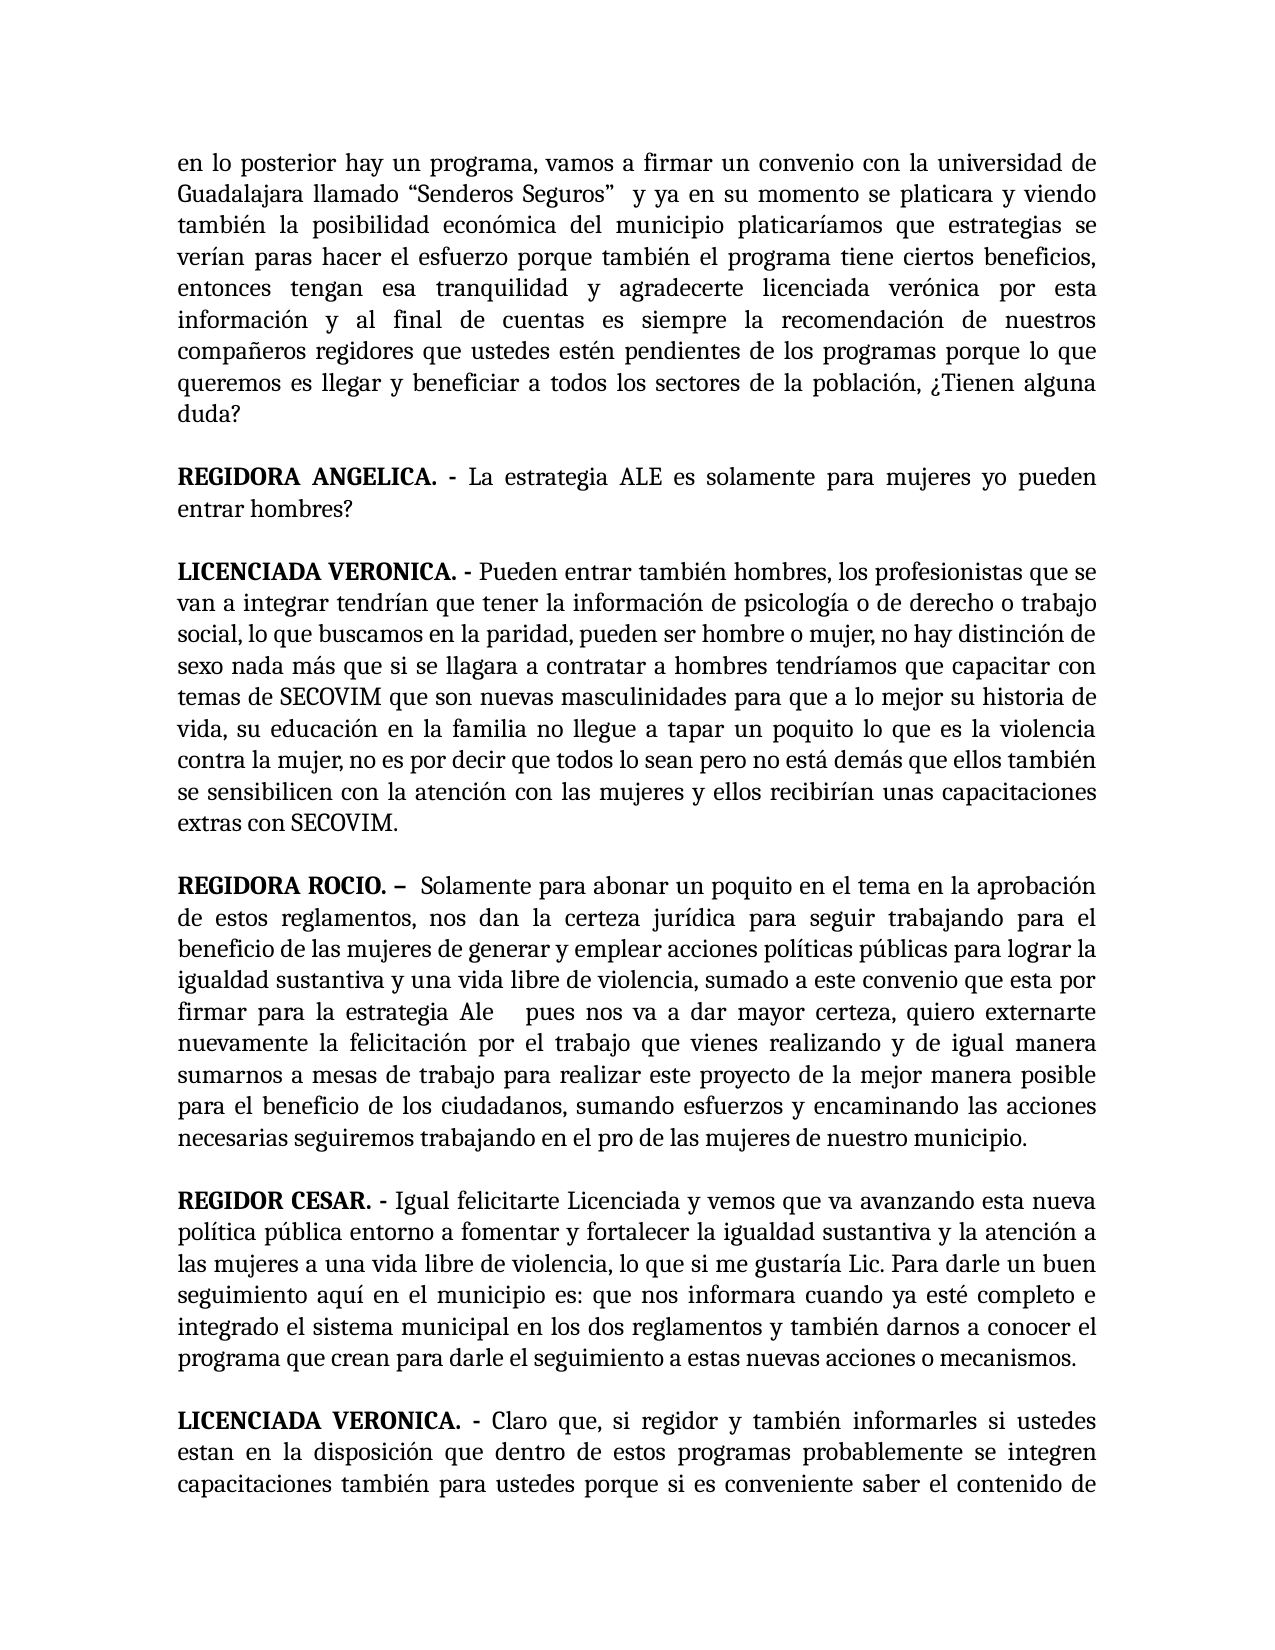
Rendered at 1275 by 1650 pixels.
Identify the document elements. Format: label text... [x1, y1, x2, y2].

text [177, 1406, 1098, 1499]
text REGIDOR CESAR. - Igual felicitarte Licenciada y vemos que va avanzando esta nueva política pública entorno a fomentar y fortalecer la igualdad sustantiva y la atención a las mujeres a una vida libre de violencia, lo que si me gustaría Lic. Para darle un buen seguimiento aquí en el municipio es: que nos informara cuando ya esté completo e integrado el sistema municipal en los dos reglamentos y también darnos a conocer el programa que crean para darle el seguimiento a estas nuevas acciones o mecanismos. [177, 1186, 1098, 1373]
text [177, 148, 1098, 429]
text REGIDORA ROCIO. – Solamente para abonar un poquito en el tema en la aprobación de estos reglamentos, nos dan la certeza jurídica para seguir trabajando para el beneficio de las mujeres de generar y emplear acciones políticas públicas para lograr la igualdad sustantiva y una vida libre de violencia, sumado a este convenio que esta por firmar para la estrategia Ale pues nos va a dar mayor certeza, quiero externarte nuevamente la felicitación por el trabajo que vienes realizando y de igual manera sumarnos a mesas de trabajo para realizar este proyecto de la mejor manera posible para el beneficio de los ciudadanos, sumando esfuerzos y encaminando las acciones necesarias seguiremos trabajando en el pro de las mujeres de nuestro municipio. [177, 871, 1098, 1153]
text LICENCIADA VERONICA. - Pueden entrar también hombres, los profesionistas que se van a integrar tendrían que tener la información de psicología o de derecho o trabajo social, lo que buscamos en la paridad, pueden ser hombre o mujer, no hay distinción de sexo nada más que si se llagara a contratar a hombres tendríamos que capacitar con temas de SECOVIM que son nuevas masculinidades para que a lo mejor su historia de vida, su educación en la familia no llegue a tapar un poquito lo que es la violencia contra la mujer, no es por decir que todos lo sean pero no está demás que ellos también se sensibilicen con la atención con las mujeres y ellos recibirían unas capacitaciones extras con SECOVIM. [177, 557, 1098, 838]
text REGIDORA ANGELICA. - La estrategia ALE es solamente para mujeres yo pueden entrar hombres? [177, 462, 1098, 524]
